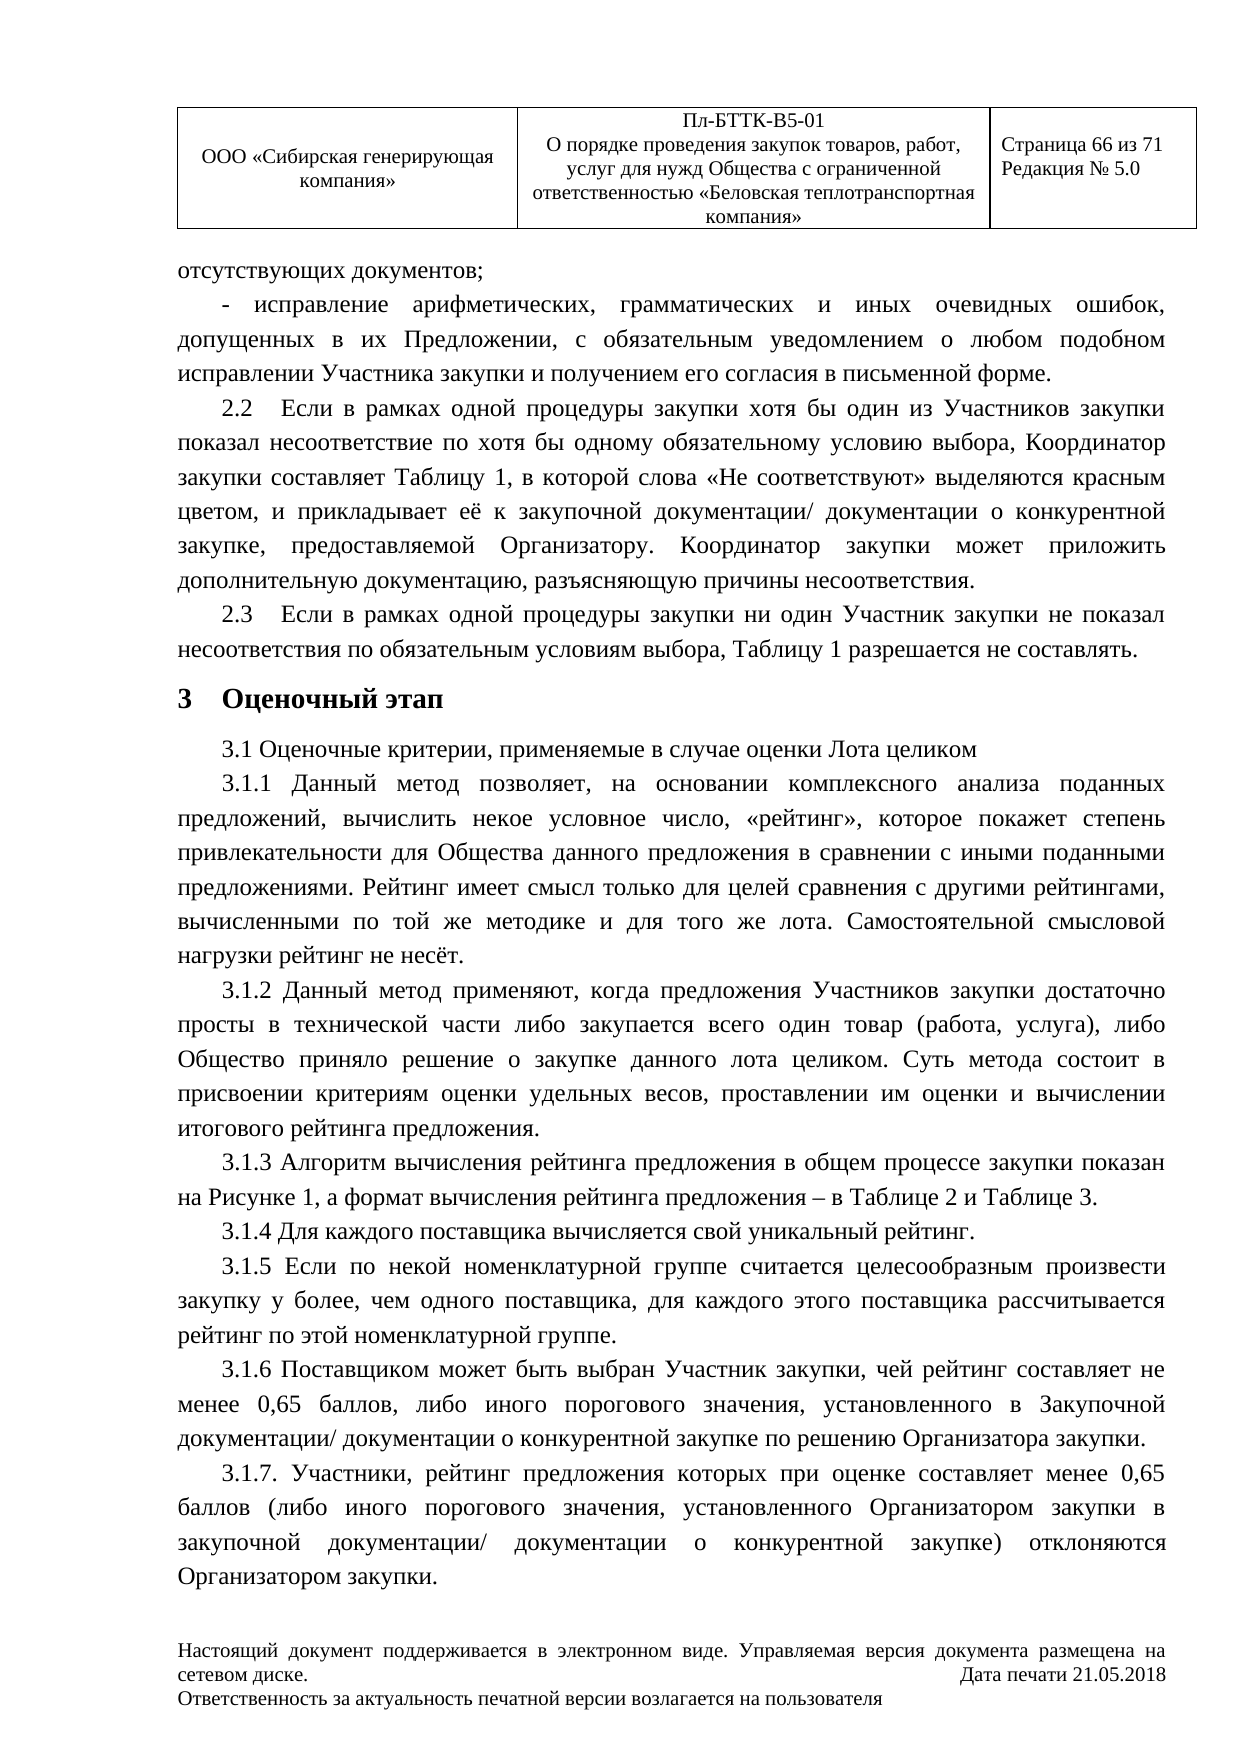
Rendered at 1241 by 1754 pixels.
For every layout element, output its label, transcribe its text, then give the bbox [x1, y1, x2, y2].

text 3.1.3 Алгоритм вычисления рейтинга предложения в общем процессе закупки показан на Рисунке 1, а формат вычисления рейтинга предложения – в Таблице 2 и Таблице 3. [177, 1147, 1166, 1211]
list Если в рамках одной процедуры закупки ни один Участник закупки не показал несоответствия по обязательным условиям выбора, Таблицу 1 разрешается не составлять. [177, 599, 1166, 663]
text 3.1.2 Данный метод применяют, когда предложения Участников закупки достаточно просты в технической части либо закупается всего один товар (работа, услуга), либо Общество приняло решение о закупке данного лота целиком. Суть метода состоит в присвоении критериям оценки удельных весов, проставлении им оценки и вычислении итогового рейтинга предложения. [177, 975, 1166, 1142]
text - исправление арифметических, грамматических и иных очевидных ошибок, допущенных в их Предложении, с обязательным уведомлением о любом подобном исправлении Участника закупки и получением его согласия в письменной форме. [177, 289, 1166, 387]
text 3.1.4 Для каждого поставщика вычисляется свой уникальный рейтинг. [177, 1216, 1166, 1245]
text 3.1.1 Данный метод позволяет, на основании комплексного анализа поданных предложений, вычислить некое условное число, «рейтинг», которое покажет степень привлекательности для Общества данного предложения в сравнении с иными поданными предложениями. Рейтинг имеет смысл только для целей сравнения с другими рейтингами, вычисленными по той же методике и для того же лота. Самостоятельной смысловой нагрузки рейтинг не несёт. [177, 768, 1166, 969]
text 3.1.5 Если по некой номенклатурной группе считается целесообразным произвести закупку у более, чем одного поставщика, для каждого этого поставщика рассчитывается рейтинг по этой номенклатурной группе. [177, 1251, 1166, 1348]
text 3.1 Оценочные критерии, применяемые в случае оценки Лота целиком [177, 734, 1166, 762]
list Если в рамках одной процедуры закупки хотя бы один из Участников закупки показал несоответствие по хотя бы одному обязательному условию выбора, Координатор закупки составляет Таблицу 1, в которой слова «Не соответствуют» выделяются красным цветом, и прикладывает её к закупочной документации/ документации о конкурентной закупке, предоставляемой Организатору. Координатор закупки может приложить дополнительную документацию, разъясняющую причины несоответствия. [177, 393, 1166, 594]
text 3.1.6 Поставщиком может быть выбран Участник закупки, чей рейтинг составляет не менее 0,65 баллов, либо иного порогового значения, установленного в Закупочной документации/ документации о конкурентной закупке по решению Организатора закупки. [177, 1354, 1166, 1452]
text 3.1.7. Участники, рейтинг предложения которых при оценке составляет менее 0,65 баллов (либо иного порогового значения, установленного Организатором закупки в закупочной документации/ документации о конкурентной закупке) отклоняются Организатором закупки. [177, 1458, 1166, 1590]
list Оценочный этап [177, 681, 1166, 714]
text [177, 255, 1166, 283]
